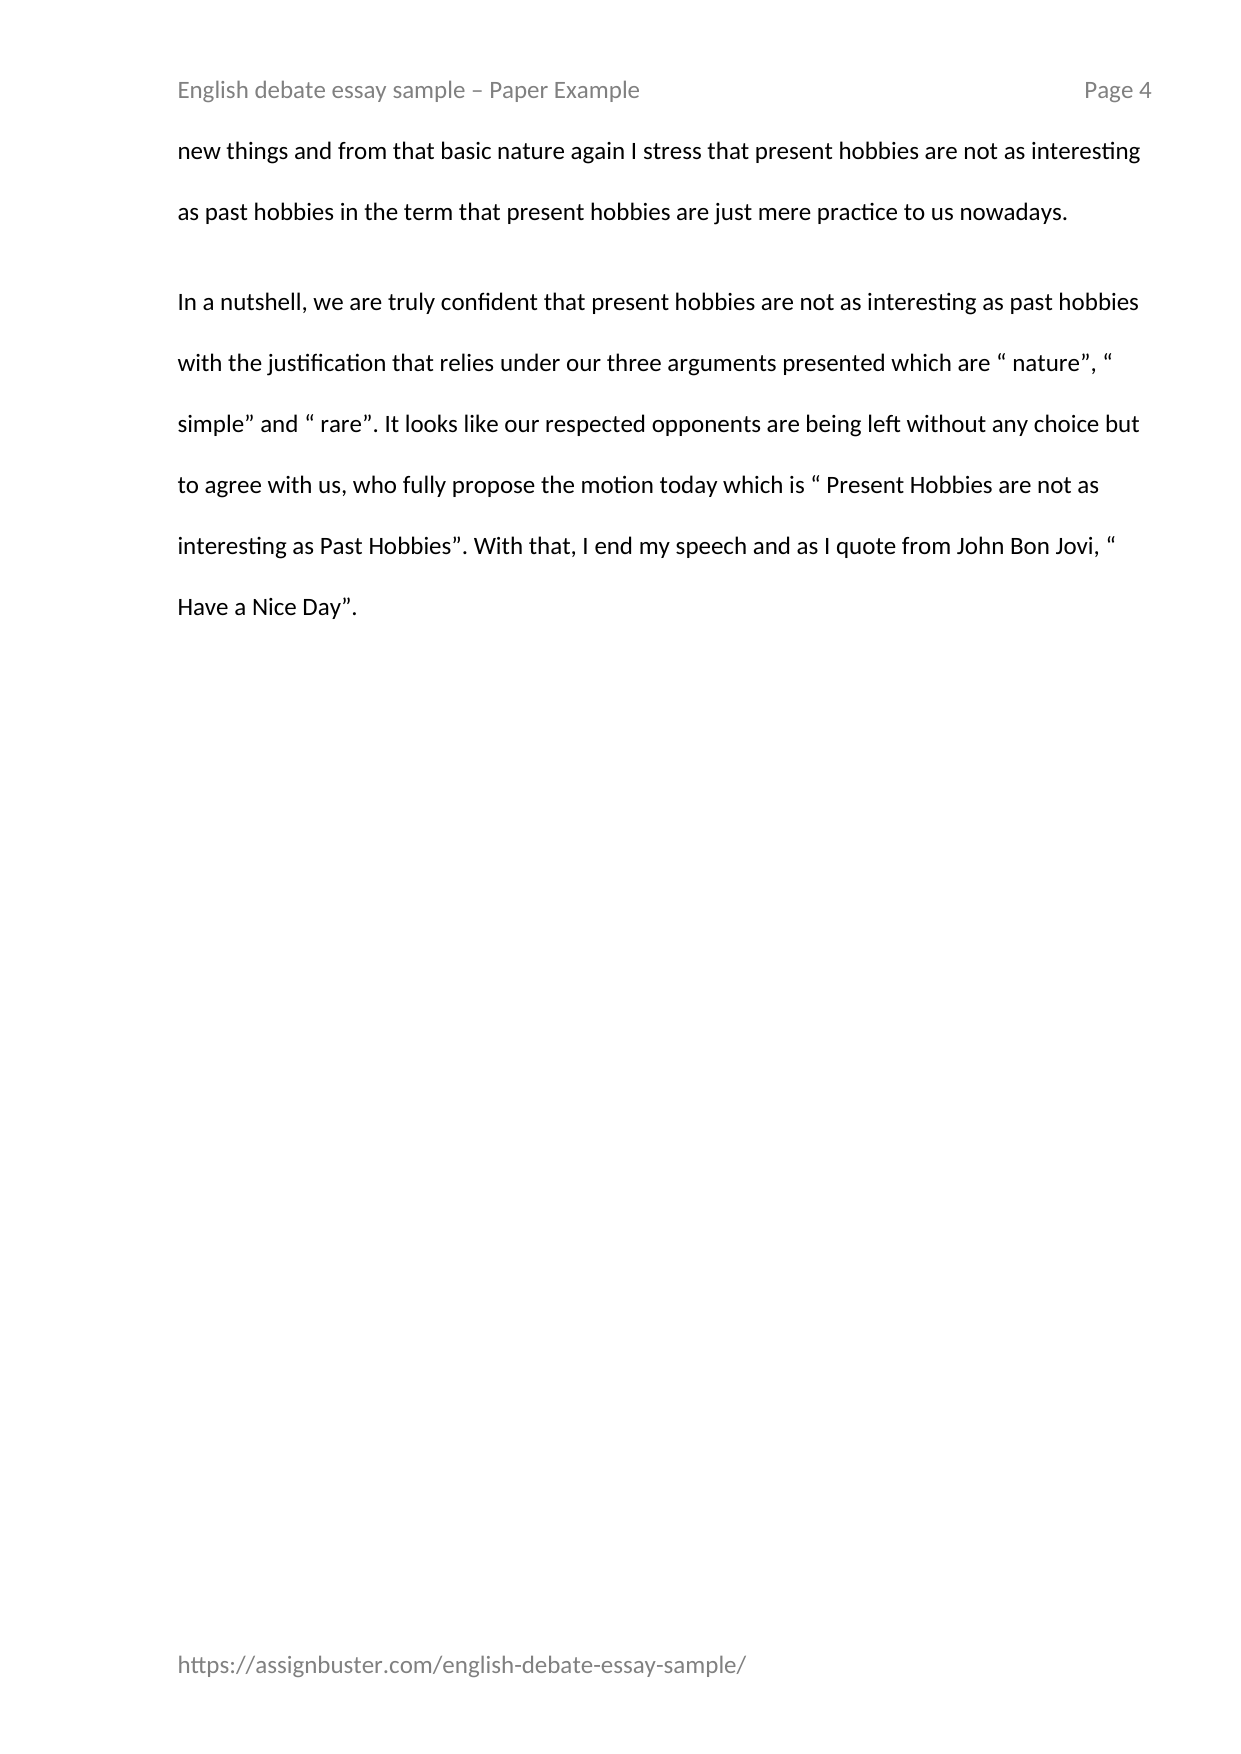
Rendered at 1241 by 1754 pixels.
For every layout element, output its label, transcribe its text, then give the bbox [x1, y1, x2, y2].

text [177, 135, 1152, 226]
text In a nutshell, we are truly confident that present hobbies are not as interesting as past hobbies with the justification that relies under our three arguments presented which are “ nature”, “ simple” and “ rare”. It looks like our respected opponents are being left without any choice but to agree with us, who fully propose the motion today which is “ Present Hobbies are not as interesting as Past Hobbies”. With that, I end my speech and as I quote from John Bon Jovi, “ Have a Nice Day”. [177, 286, 1152, 622]
